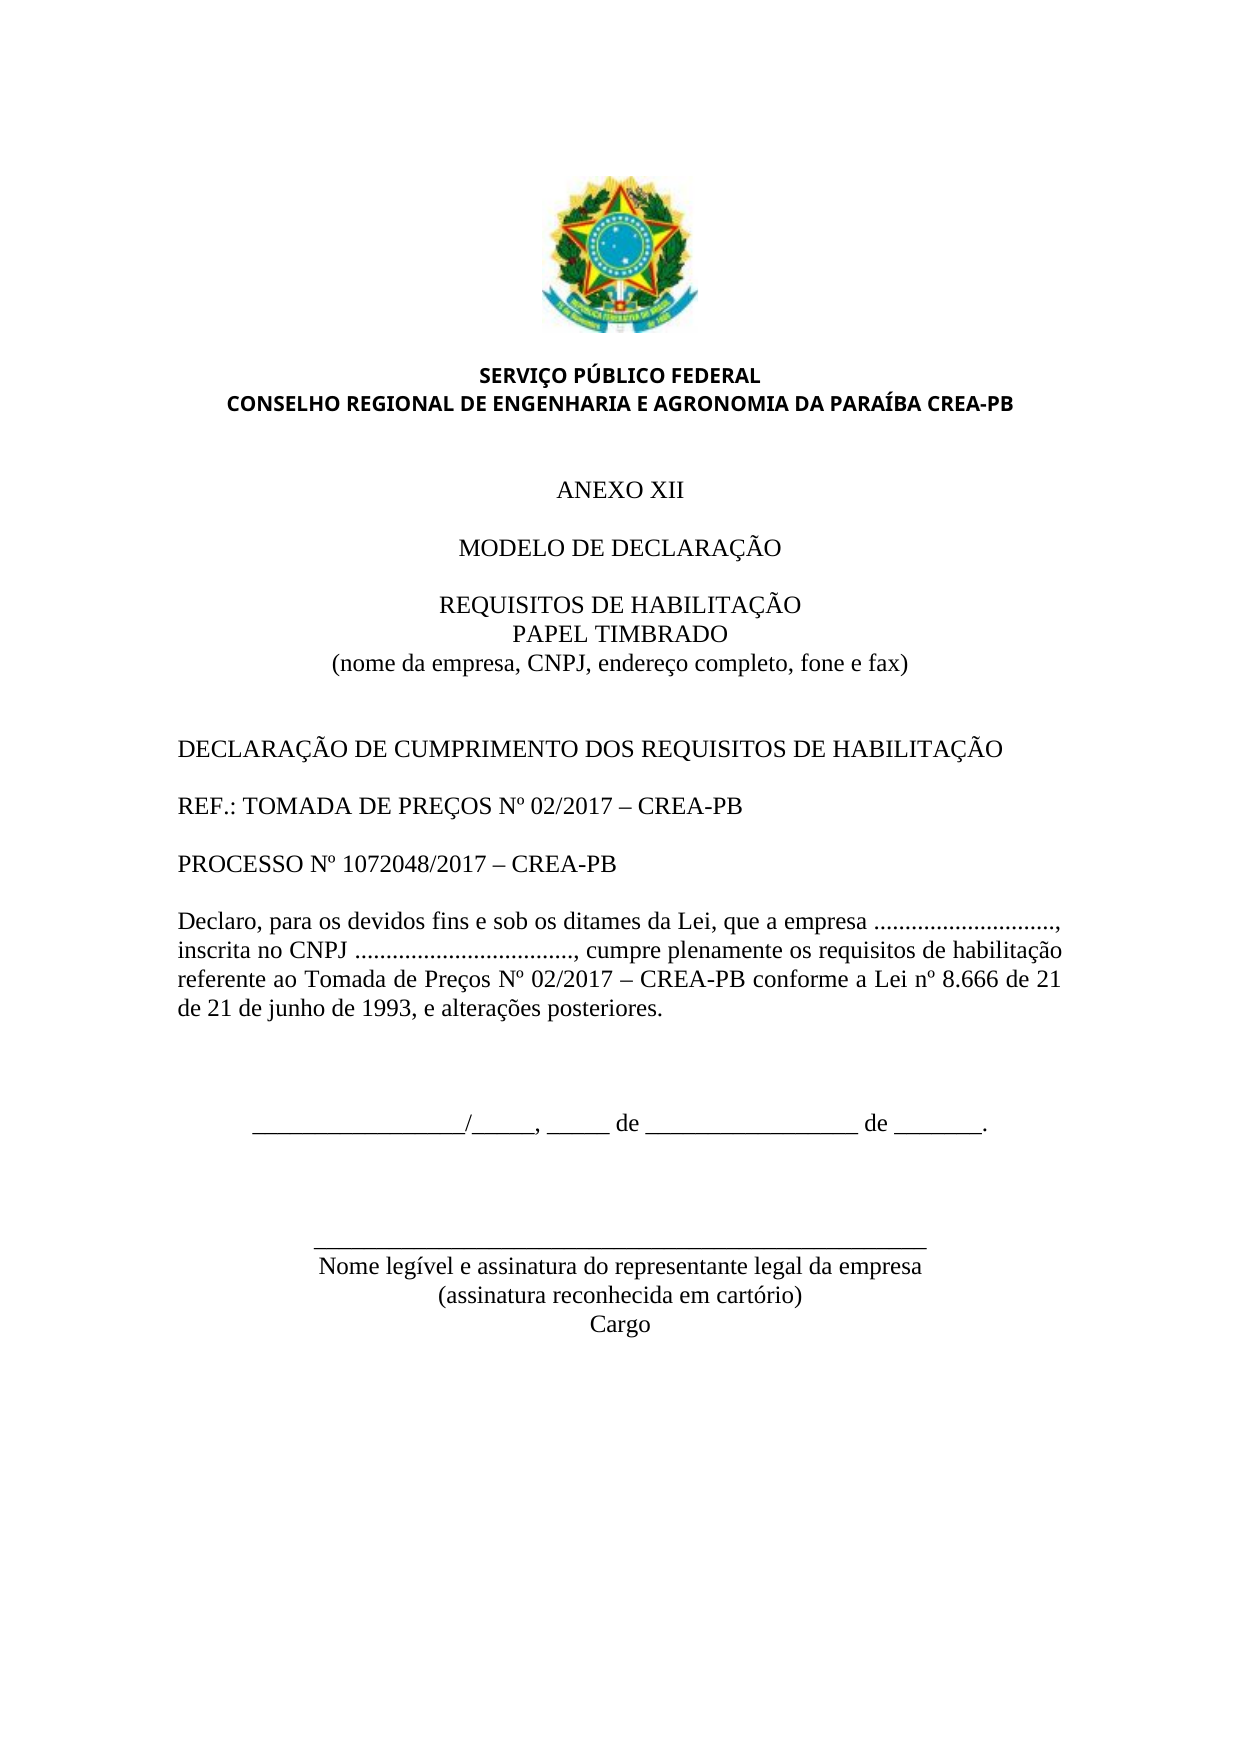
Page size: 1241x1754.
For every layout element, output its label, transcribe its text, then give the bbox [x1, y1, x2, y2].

text SERVIÇO PÚBLICO FEDERAL [177, 361, 1063, 389]
picture [542, 176, 699, 333]
text _________________________________________________ [177, 1223, 1063, 1251]
text Cargo [177, 1309, 1063, 1338]
text Nome legível e assinatura do representante legal da empresa [177, 1251, 1063, 1280]
text REF.: TOMADA DE PREÇOS Nº 02/2017 – CREA-PB [177, 791, 1063, 820]
text _________________/_____, _____ de _________________ de _______. [177, 1108, 1063, 1136]
text ANEXO XII [177, 475, 1063, 504]
text CONSELHO REGIONAL DE ENGENHARIA E AGRONOMIA DA PARAÍBA CREA-PB [177, 389, 1063, 418]
text REQUISITOS DE HABILITAÇÃO [177, 590, 1063, 619]
text PROCESSO Nº 1072048/2017 – CREA-PB [177, 849, 1063, 878]
text (nome da empresa, CNPJ, endereço completo, fone e fax) [177, 648, 1063, 676]
text MODELO DE DECLARAÇÃO [177, 533, 1063, 561]
text DECLARAÇÃO DE CUMPRIMENTO DOS REQUISITOS DE HABILITAÇÃO [177, 734, 1063, 763]
text (assinatura reconhecida em cartório) [177, 1280, 1063, 1309]
text Declaro, para os devidos fins e sob os ditames da Lei, que a empresa ............................., inscrita no CNPJ ..................................., cumpre plenamente os requisitos de habilitação referente ao Tomada de Preços Nº 02/2017 – CREA-PB conforme a Lei nº 8.666 de 21 de 21 de junho de 1993, e alterações posteriores. [177, 906, 1063, 1021]
text PAPEL TIMBRADO [177, 619, 1063, 648]
